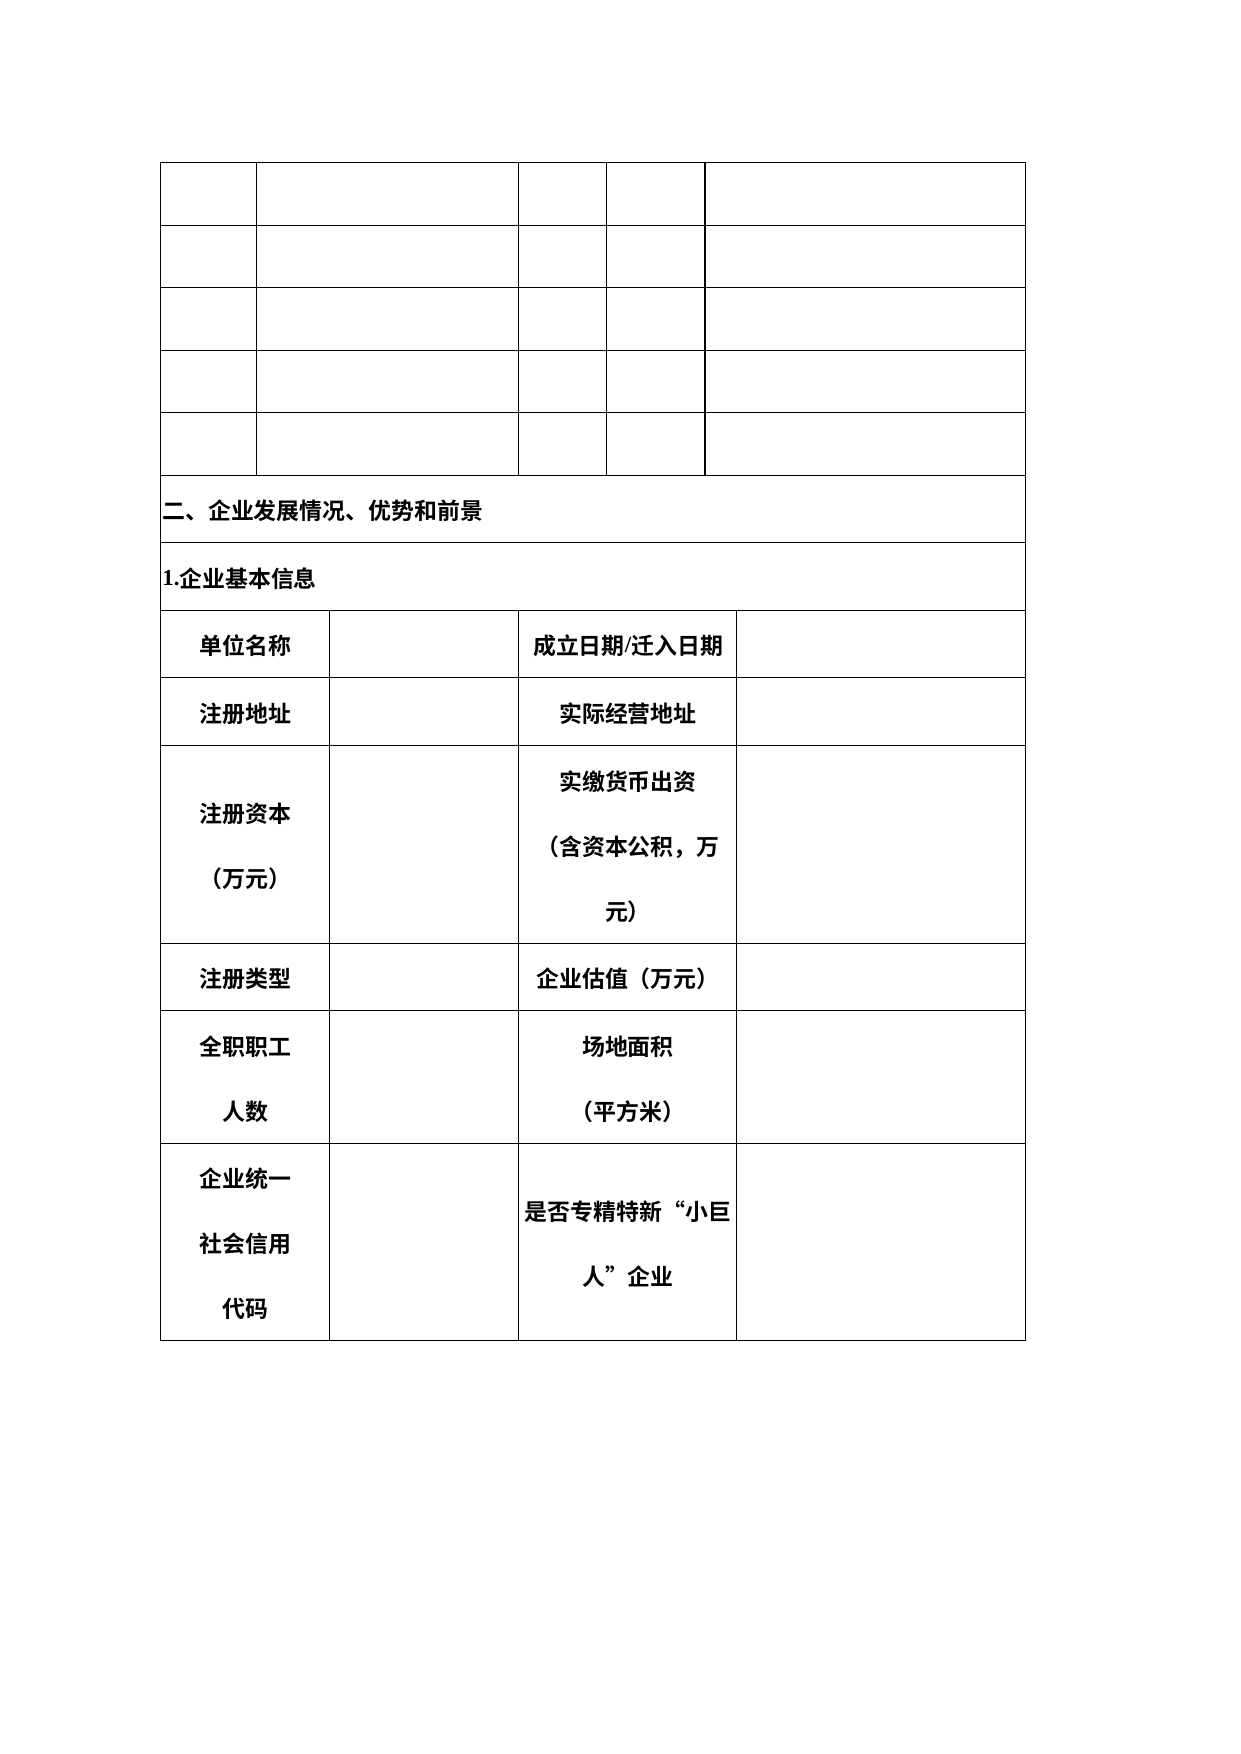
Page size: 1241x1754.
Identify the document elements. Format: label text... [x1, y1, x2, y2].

table_cell [706, 163, 1025, 224]
table_cell [519, 226, 606, 287]
table_cell 实际经营地址 [519, 678, 736, 745]
table_cell [737, 944, 1025, 1010]
table_cell [607, 351, 704, 412]
table_cell [706, 288, 1025, 349]
table_cell [330, 944, 518, 1010]
table_cell 1.企业基本信息 [161, 543, 1025, 610]
table_cell 是否专精特新“小巨人”企业 [519, 1144, 736, 1340]
table_cell [257, 351, 518, 412]
table_cell 实缴货币出资 （含资本公积，万元） [519, 746, 736, 942]
table_cell [607, 163, 704, 224]
table_cell 注册地址 [161, 678, 329, 745]
table_cell 全职职工 人数 [161, 1011, 329, 1143]
table_cell [257, 226, 518, 287]
table_cell [257, 288, 518, 349]
table_cell [519, 288, 606, 349]
table_cell [519, 413, 606, 474]
table_cell [330, 611, 518, 677]
table_cell 注册类型 [161, 944, 329, 1010]
table_cell 二、企业发展情况、优势和前景 [161, 476, 1025, 542]
table_cell 单位名称 [161, 611, 329, 677]
table_cell [737, 1011, 1025, 1143]
table_cell [519, 163, 606, 224]
table_cell 企业统一 社会信用 代码 [161, 1144, 329, 1340]
table_cell [161, 351, 256, 412]
table_cell [607, 288, 704, 349]
table_cell [607, 413, 704, 474]
table_cell 成立日期/迁入日期 [519, 611, 736, 677]
table_cell [706, 413, 1025, 474]
table_cell [330, 746, 518, 942]
table_cell [706, 351, 1025, 412]
table_cell [737, 678, 1025, 745]
table_cell 企业估值（万元） [519, 944, 736, 1010]
table_cell [161, 413, 256, 474]
table_cell [737, 1144, 1025, 1340]
table_cell [257, 413, 518, 474]
table_cell [737, 611, 1025, 677]
table_cell [330, 678, 518, 745]
table_cell [706, 226, 1025, 287]
table_cell [257, 163, 518, 224]
table_cell [737, 746, 1025, 942]
table_cell [161, 288, 256, 349]
table_cell [330, 1011, 518, 1143]
table_cell 场地面积 （平方米） [519, 1011, 736, 1143]
table_cell [330, 1144, 518, 1340]
table_cell [161, 163, 256, 224]
table_cell [607, 226, 704, 287]
table_cell 注册资本 （万元） [161, 746, 329, 942]
table_cell [161, 226, 256, 287]
table_cell [519, 351, 606, 412]
